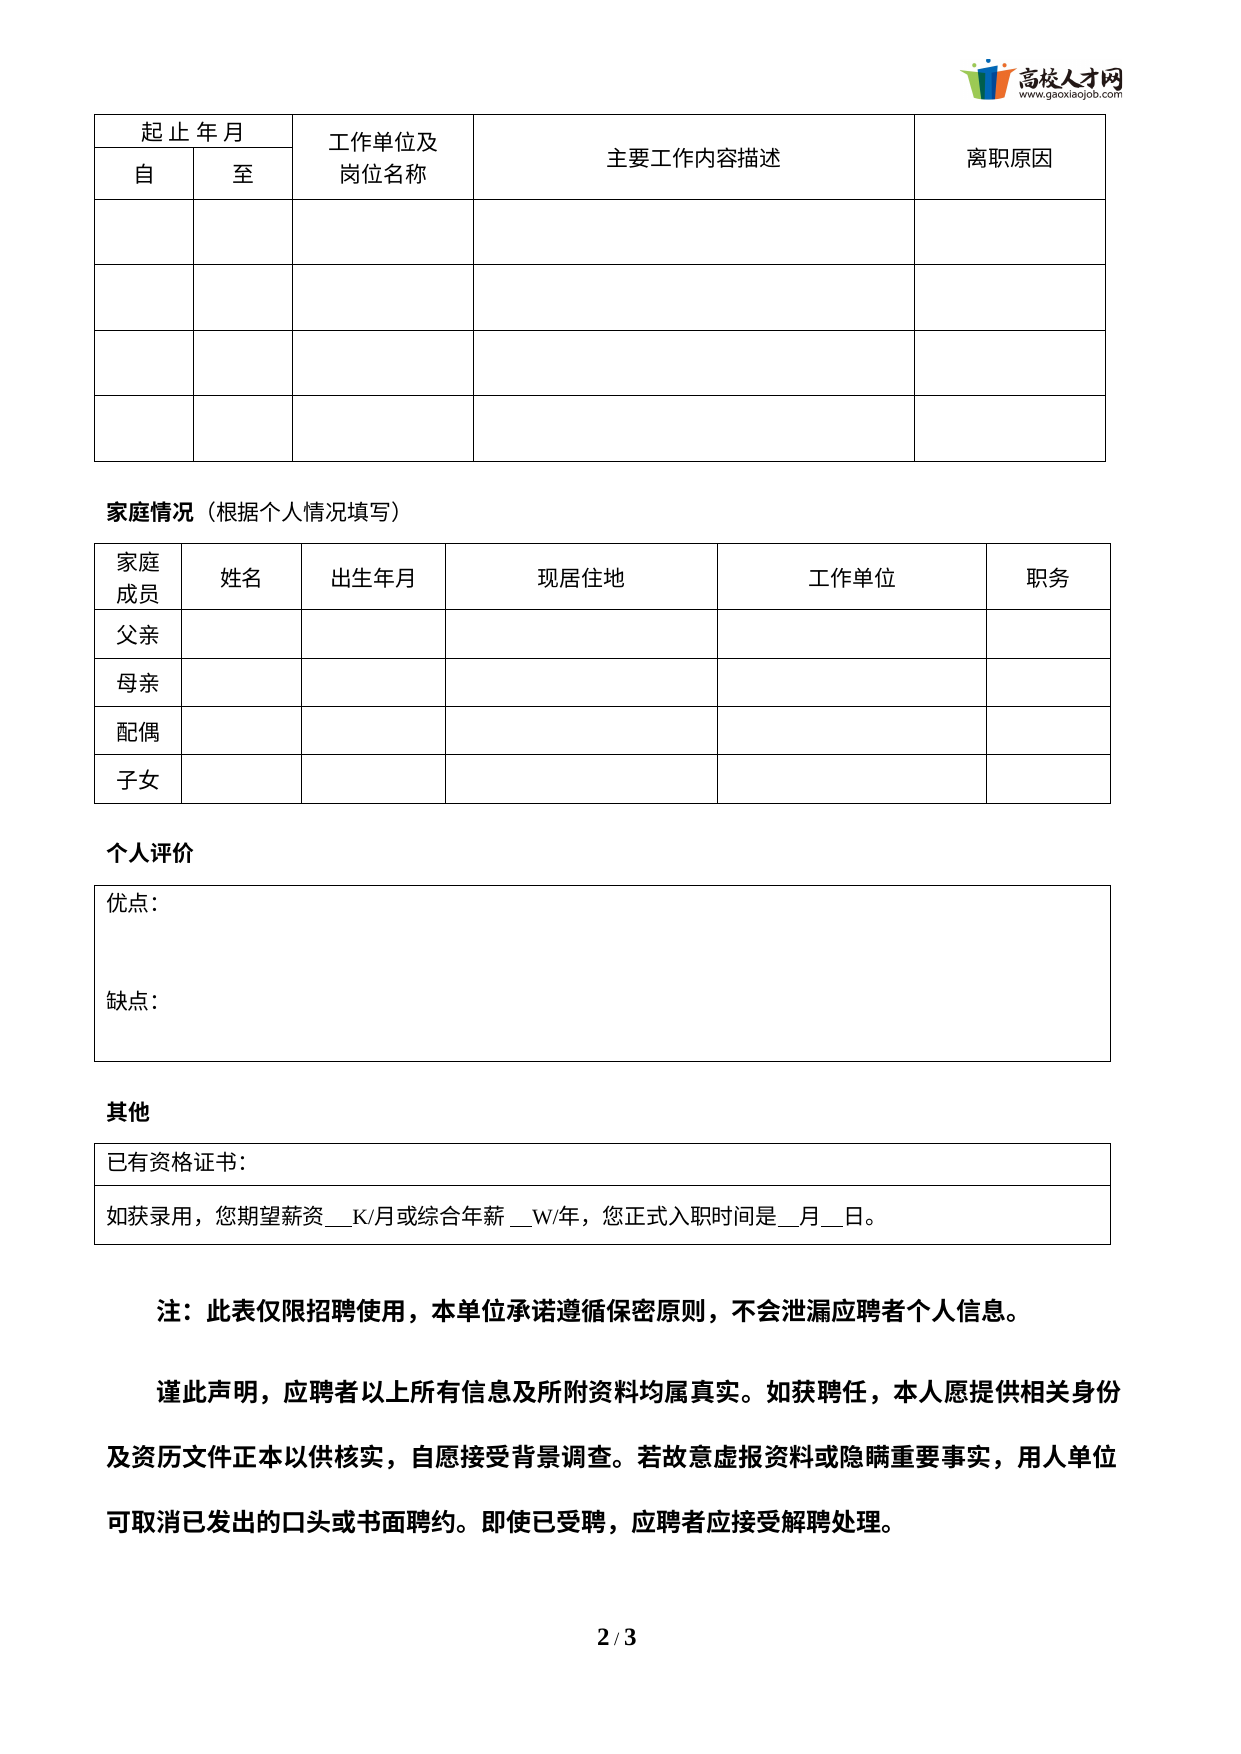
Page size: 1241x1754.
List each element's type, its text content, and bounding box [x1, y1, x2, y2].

table_cell [194, 200, 292, 264]
table_cell [293, 265, 473, 330]
table_header 工作单位及 岗位名称 [293, 115, 473, 198]
table_cell [446, 755, 717, 802]
text 家庭情况（根据个人情况填写） [106, 494, 1122, 527]
table_cell [95, 265, 193, 330]
table_cell [95, 200, 193, 264]
table_cell 配偶 [95, 707, 181, 754]
table_cell [302, 707, 445, 754]
table_cell [987, 659, 1110, 706]
table_cell [194, 265, 292, 330]
table_cell [293, 396, 473, 461]
table_cell [95, 396, 193, 461]
table_cell [182, 610, 301, 657]
table_cell [194, 396, 292, 461]
table_cell 至 [194, 148, 292, 198]
text 注：此表仅限招聘使用，本单位承诺遵循保密原则，不会泄漏应聘者个人信息。 [106, 1277, 1122, 1342]
table_cell [718, 610, 986, 657]
table_cell [474, 200, 914, 264]
table_cell [718, 659, 986, 706]
table_cell [718, 755, 986, 802]
table_cell 子女 [95, 755, 181, 802]
table_cell [293, 200, 473, 264]
table_cell [293, 331, 473, 395]
table_cell [718, 707, 986, 754]
table_cell 自 [95, 148, 193, 198]
table_header 姓名 [182, 544, 301, 609]
text 个人评价 [106, 836, 1122, 868]
table_cell [474, 265, 914, 330]
text 其他 [106, 1094, 1122, 1127]
table_header 现居住地 [446, 544, 717, 609]
table_cell [915, 200, 1105, 264]
table_cell [474, 331, 914, 395]
table_cell 如获录用，您期望薪资 K/月或综合年薪 W/年，您正式入职时间是 月 日。 [95, 1186, 1110, 1243]
table_cell 父亲 [95, 610, 181, 657]
table_cell [182, 659, 301, 706]
table_cell 母亲 [95, 659, 181, 706]
table_cell [446, 610, 717, 657]
table_cell [446, 659, 717, 706]
table_cell [987, 707, 1110, 754]
table_cell [987, 610, 1110, 657]
table_cell [182, 755, 301, 802]
text 谨此声明，应聘者以上所有信息及所附资料均属真实。如获聘任，本人愿提供相关身份及资历文件正本以供核实，自愿接受背景调查。若故意虚报资料或隐瞒重要事实，用人单位可取消已发出的口头或书面聘约。即使已受聘，应聘者应接受解聘处理。 [106, 1358, 1122, 1553]
table_cell [95, 331, 193, 395]
table_cell [446, 707, 717, 754]
table_header 起 止 年 月 [95, 115, 292, 147]
table_header 离职原因 [915, 115, 1105, 198]
table_cell [915, 265, 1105, 330]
table_header 主要工作内容描述 [474, 115, 914, 198]
table_header 家庭成员 [95, 544, 181, 609]
table_cell [474, 396, 914, 461]
table_cell [302, 610, 445, 657]
table_cell [182, 707, 301, 754]
table_cell [302, 755, 445, 802]
table_header 工作单位 [718, 544, 986, 609]
table_header 已有资格证书： [95, 1144, 1110, 1185]
table_cell [302, 659, 445, 706]
table_cell [194, 331, 292, 395]
table_cell [915, 331, 1105, 395]
picture [959, 59, 1123, 100]
table_header 优点： 缺点： [95, 886, 1110, 1061]
table_cell [987, 755, 1110, 802]
table_cell [915, 396, 1105, 461]
table_header 职务 [987, 544, 1110, 609]
table_header 出生年月 [302, 544, 445, 609]
